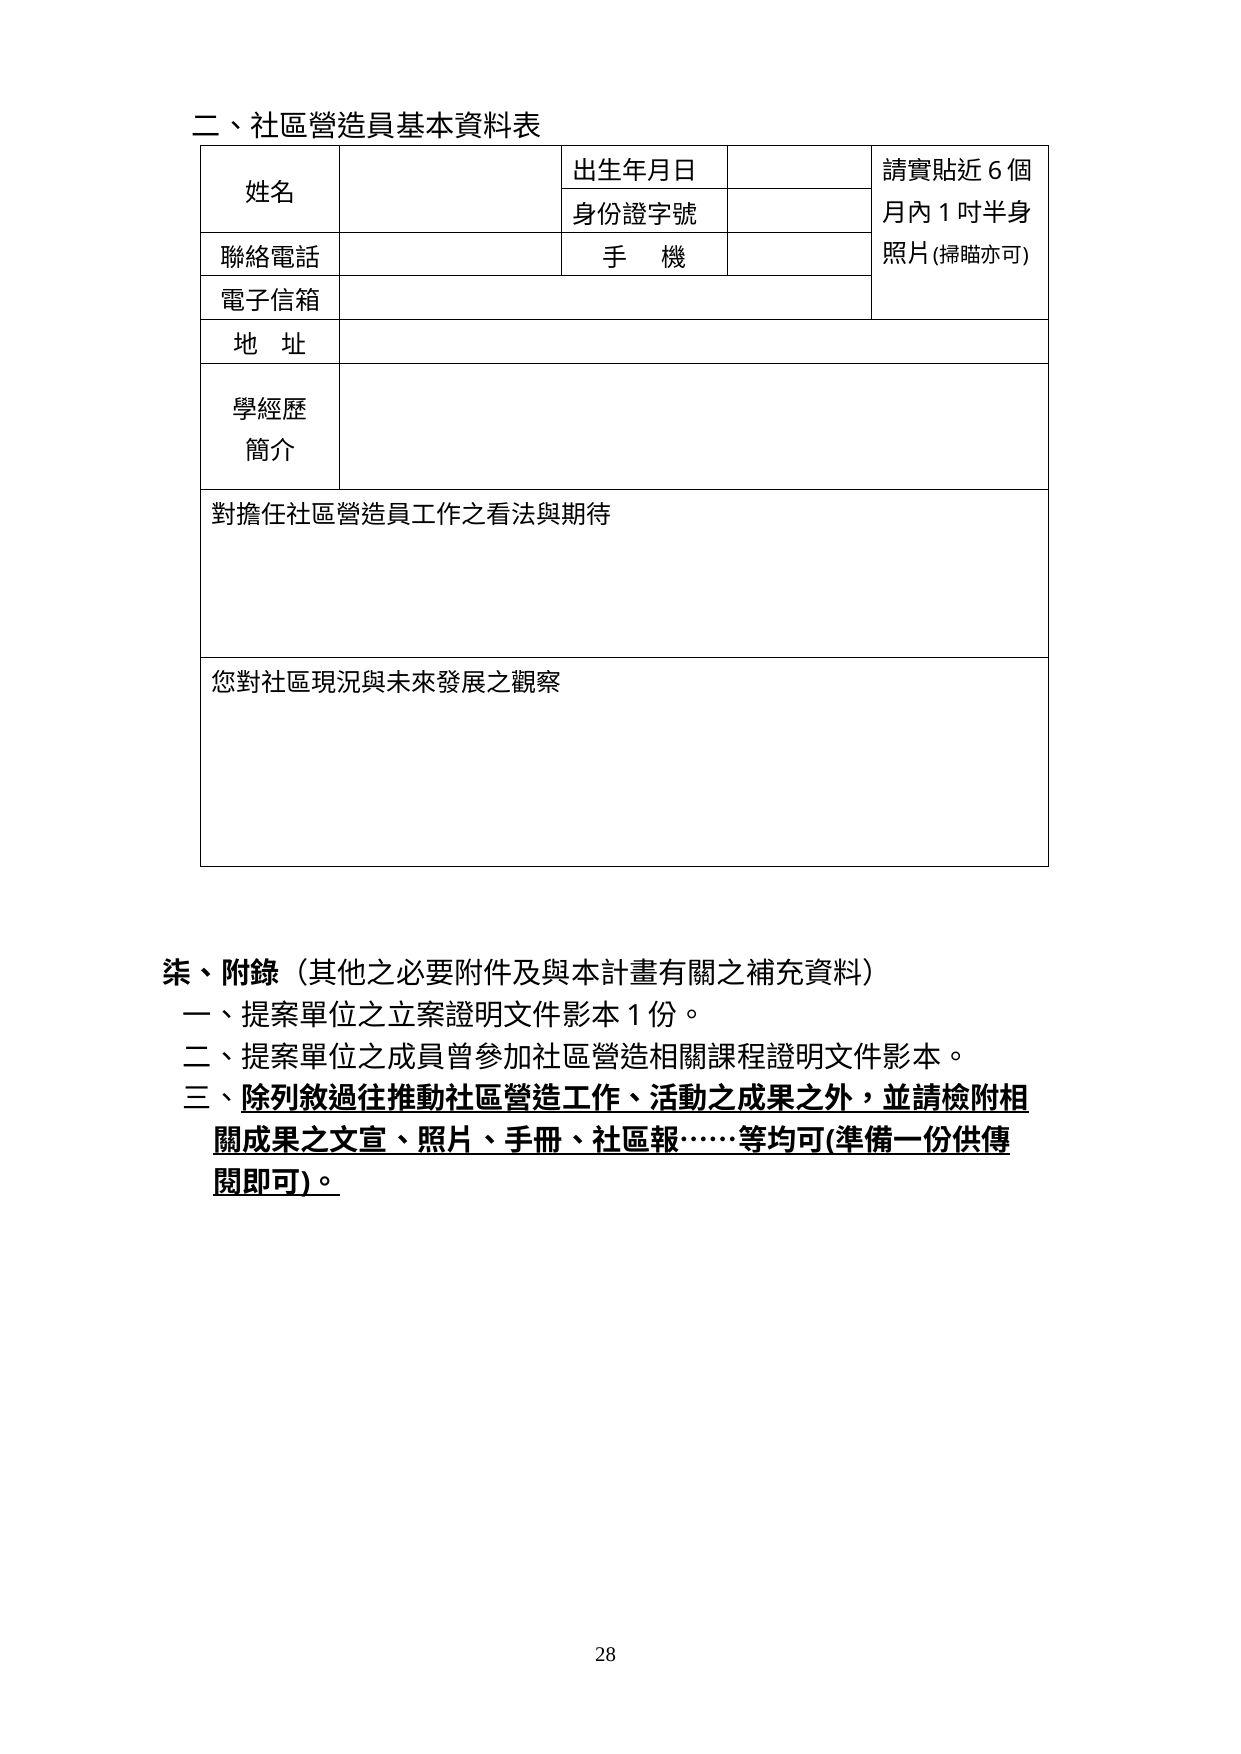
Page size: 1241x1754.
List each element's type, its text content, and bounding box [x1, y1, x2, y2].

table_cell 身份證字號 [562, 189, 727, 232]
text 二、社區營造員基本資料表 [162, 103, 1048, 145]
table_cell 對擔任社區營造員工作之看法與期待 [201, 490, 1048, 657]
table_cell [340, 233, 561, 275]
text 柒、附錄（其他之必要附件及與本計畫有關之補充資料） [162, 950, 1048, 992]
table_cell [340, 364, 1048, 489]
table_cell 電子信箱 [201, 276, 339, 318]
text 一、提案單位之立案證明文件影本1份。 [175, 992, 1048, 1034]
table_cell 您對社區現況與未來發展之觀察 [201, 658, 1048, 866]
table_header 姓名 [201, 146, 339, 232]
text 二、提案單位之成員曾參加社區營造相關課程證明文件影本。 三、除列敘過往推動社區營造工作、活動之成果之外，並請檢附相 關成果之文宣、照片、手冊、社區報……等均可(準備一份供傳 閱即可)。 [175, 1034, 1048, 1200]
table_cell 學經歷 簡介 [201, 364, 339, 489]
table_header 出生年月日 [562, 146, 727, 188]
table_cell [340, 320, 1048, 363]
table_cell [728, 189, 871, 232]
table_cell 聯絡電話 [201, 233, 339, 275]
table_header 請實貼近6個月內1吋半身照片(掃瞄亦可) [872, 146, 1048, 318]
table_cell 手 機 [562, 233, 727, 275]
table_cell [340, 276, 871, 318]
table_cell 地 址 [201, 320, 339, 363]
table_cell [728, 233, 871, 275]
table_header [728, 146, 871, 188]
table_header [340, 146, 561, 232]
